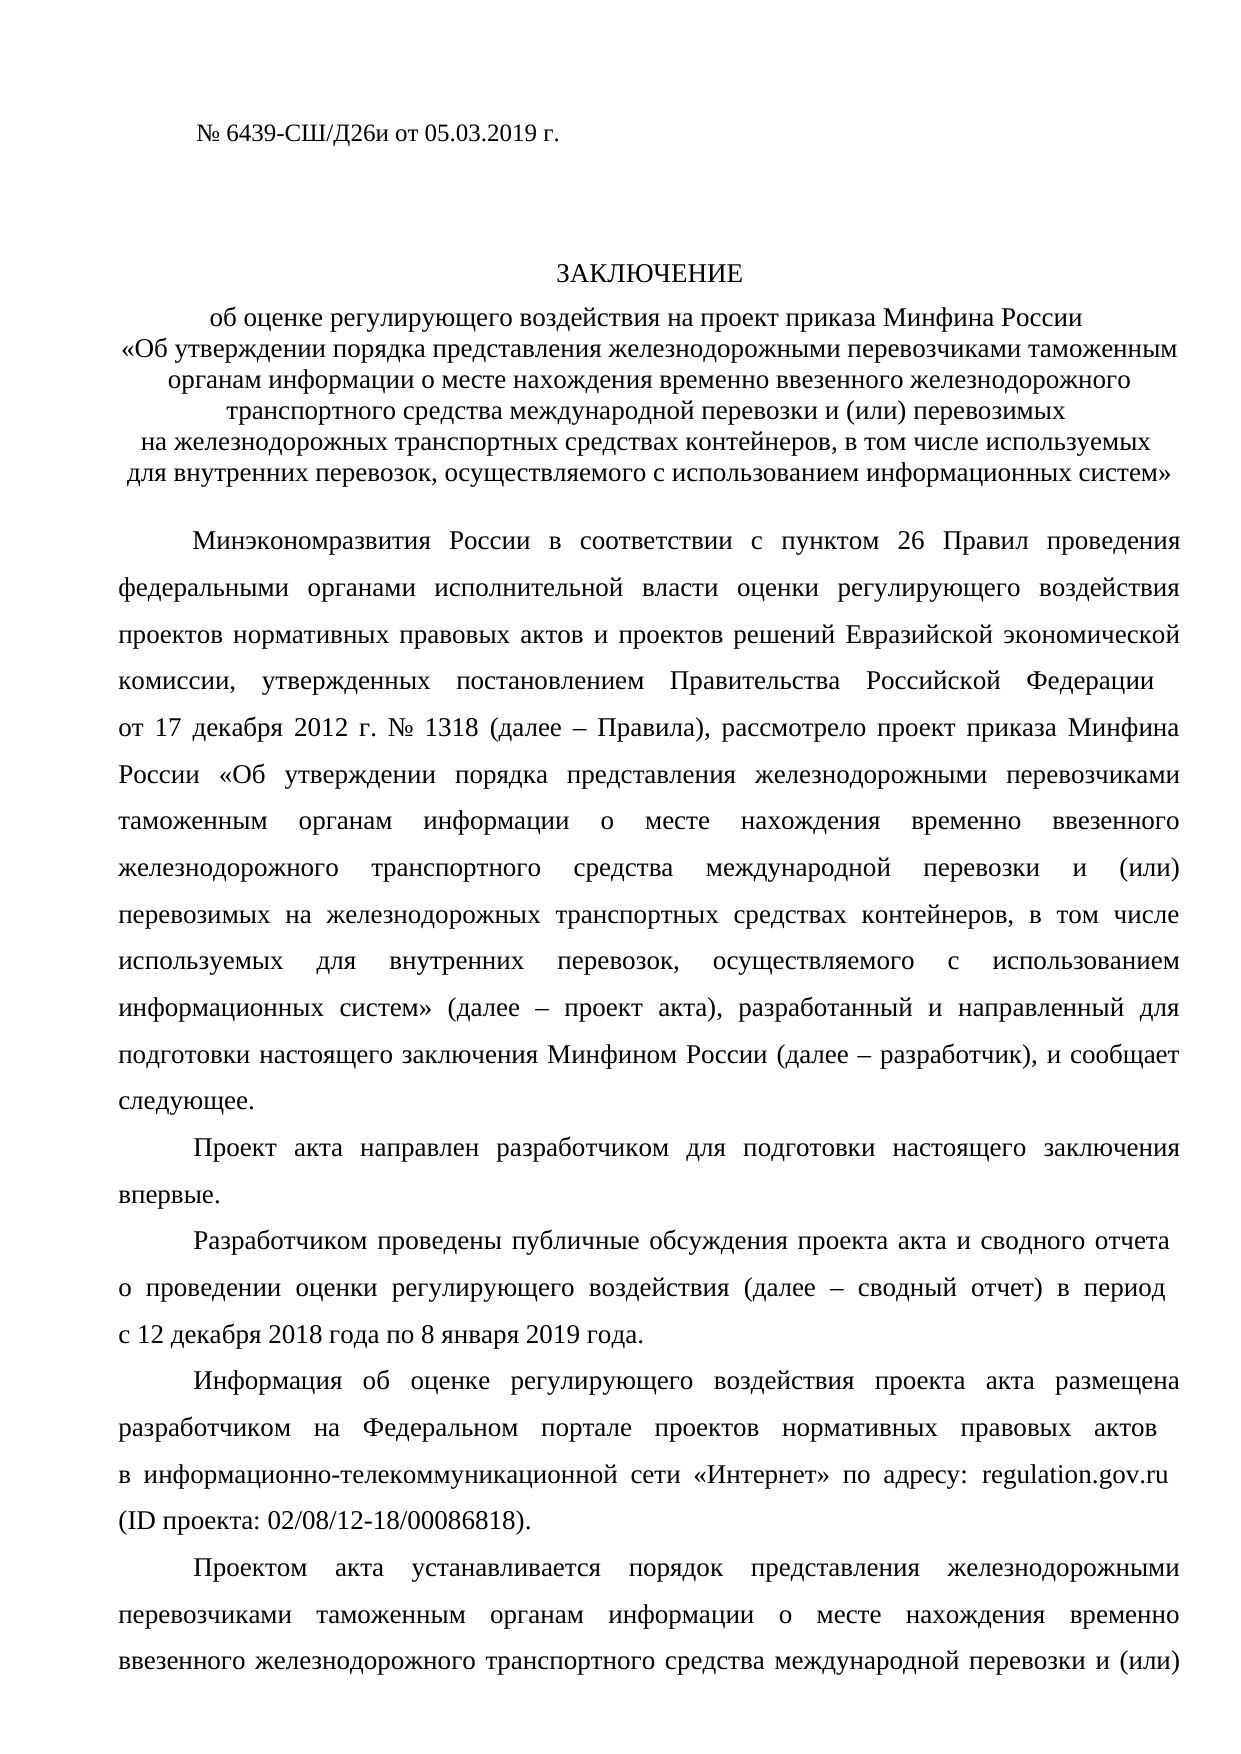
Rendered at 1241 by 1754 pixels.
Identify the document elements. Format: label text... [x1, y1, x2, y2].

text Информация об оценке регулирующего воздействия проекта акта размещена разработчиком на Федеральном портале проектов нормативных правовых актов в информационно-телекоммуникационной сети «Интернет» по адресу: regulation.gov.ru (ID проекта: 02/08/12-18/00086818). [118, 1364, 1181, 1536]
text Разработчиком проведены публичные обсуждения проекта акта и сводного отчета о проведении оценки регулирующего воздействия (далее – сводный отчет) в период с 12 декабря 2018 года по 8 января 2019 года. [118, 1224, 1181, 1349]
text Проект акта направлен разработчиком для подготовки настоящего заключения впервые. [118, 1131, 1181, 1209]
text об оценке регулирующего воздействия на проект приказа Минфина России «Об утверждении порядка представления железнодорожными перевозчиками таможенным органам информации о месте нахождения временно ввезенного железнодорожного транспортного средства международной перевозки и (или) перевозимых на железнодорожных транспортных средствах контейнеров, в том числе используемых для внутренних перевозок, осуществляемого с использованием информационных систем» [118, 301, 1181, 488]
text № 6439-СШ/Д26и от 05.03.2019 г. [118, 118, 1181, 147]
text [118, 1551, 1181, 1676]
text Минэкономразвития России в соответствии с пунктом 26 Правил проведения федеральными органами исполнительной власти оценки регулирующего воздействия проектов нормативных правовых актов и проектов решений Евразийской экономической комиссии, утвержденных постановлением Правительства Российской Федерации от 17 декабря 2012 г. № 1318 (далее – Правила), рассмотрело проект приказа Минфина России «Об утверждении порядка представления железнодорожными перевозчиками таможенным органам информации о месте нахождения временно ввезенного железнодорожного транспортного средства международной перевозки и (или) перевозимых на железнодорожных транспортных средствах контейнеров, в том числе используемых для внутренних перевозок, осуществляемого с использованием информационных систем» (далее – проект акта), разработанный и направленный для подготовки настоящего заключения Минфином России (далее – разработчик), и сообщает следующее. [118, 524, 1181, 1116]
text ЗАКЛЮЧЕНИЕ [118, 257, 1181, 288]
